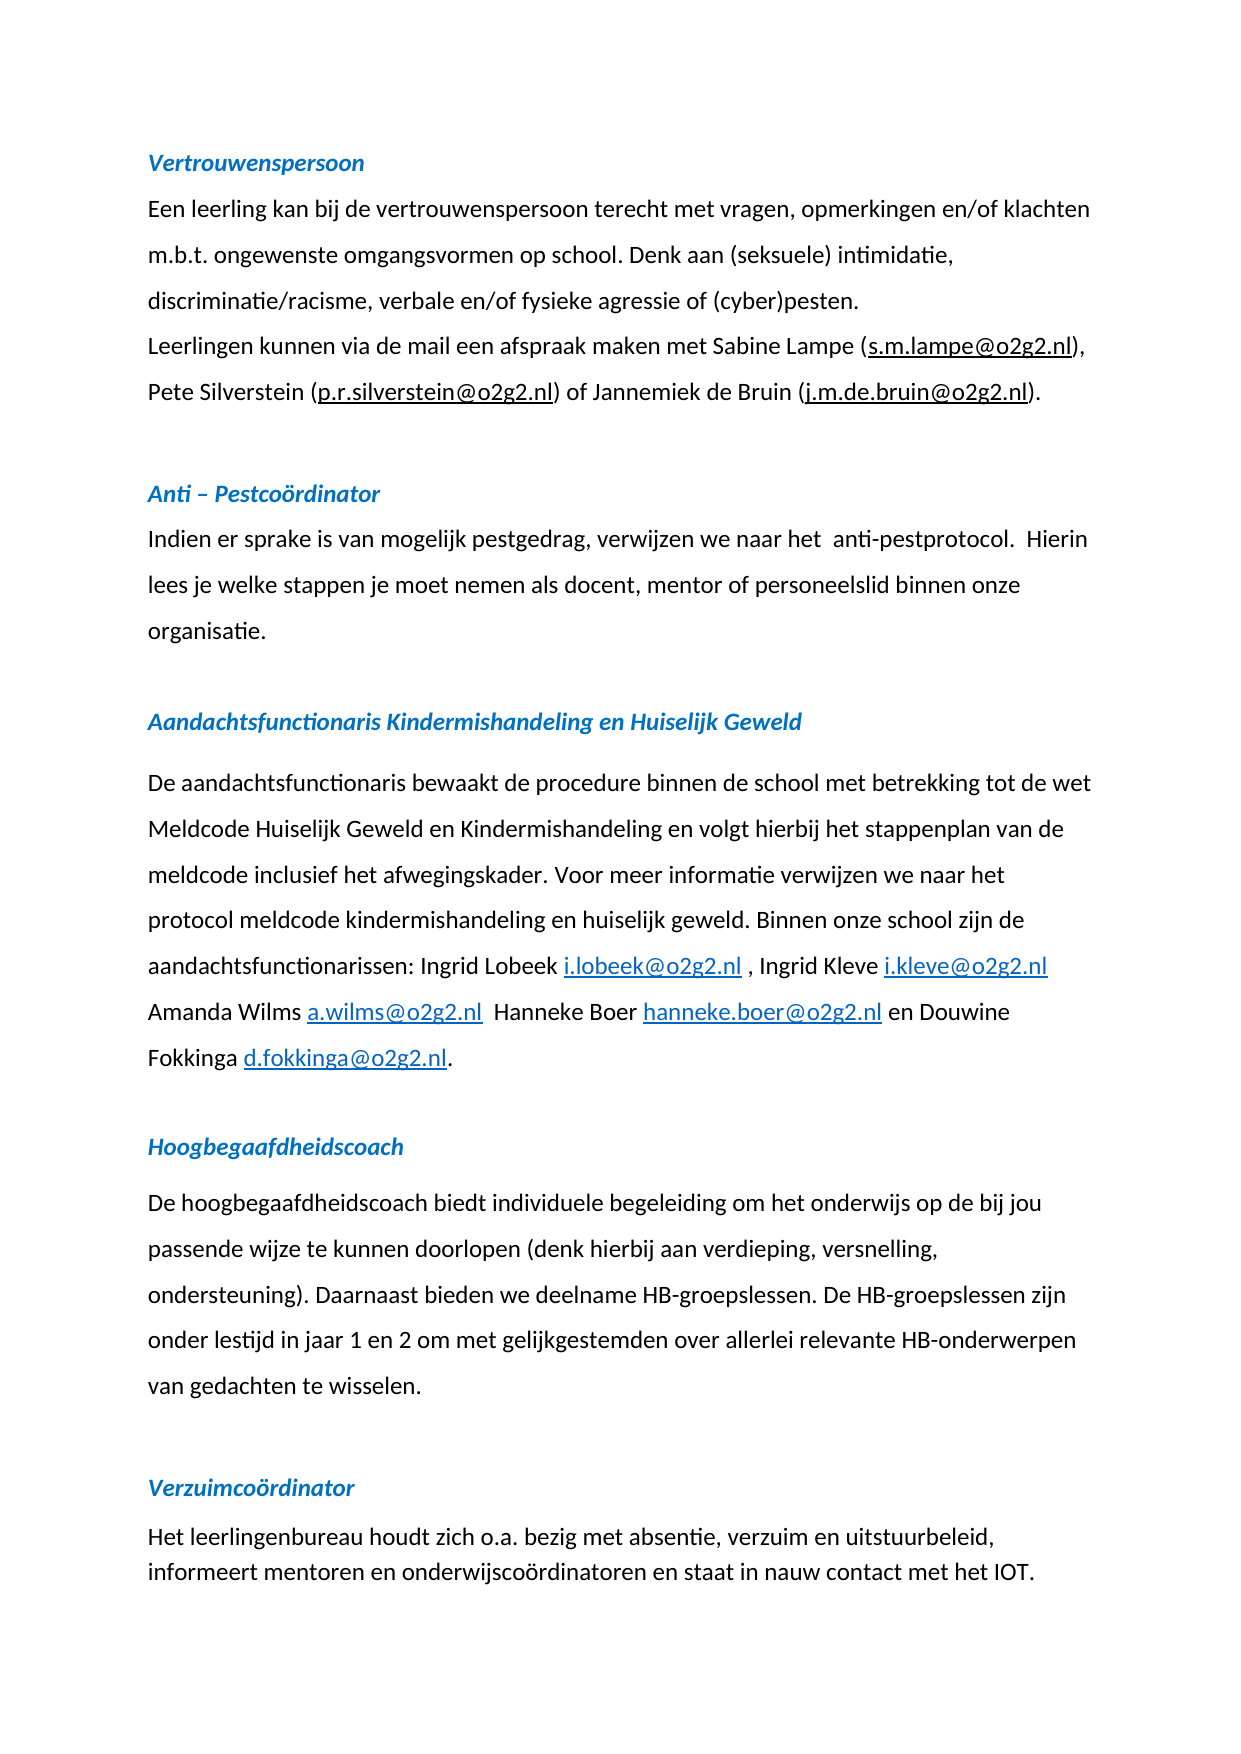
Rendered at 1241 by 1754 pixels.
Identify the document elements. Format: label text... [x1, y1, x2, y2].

text Anti – Pestcoördinator [148, 478, 1093, 508]
text Een leerling kan bij de vertrouwenspersoon terecht met vragen, opmerkingen en/of klachten m.b.t. ongewenste omgangsvormen op school. Denk aan (seksuele) intimidatie, discriminatie/racisme, verbale en/of fysieke agressie of (cyber)pesten. [148, 193, 1093, 315]
text Verzuimcoördinator [148, 1472, 1093, 1502]
text Vertrouwenspersoon [148, 148, 1093, 178]
text De aandachtsfunctionaris bewaakt de procedure binnen de school met betrekking tot de wet Meldcode Huiselijk Geweld en Kindermishandeling en volgt hierbij het stappenplan van de meldcode inclusief het afwegingskader. Voor meer informatie verwijzen we naar het protocol meldcode kindermishandeling en huiselijk geweld. Binnen onze school zijn de aandachtsfunctionarissen: Ingrid Lobeek i.lobeek@o2g2.nl , Ingrid Kleve i.kleve@o2g2.nl Amanda Wilms a.wilms@o2g2.nl Hanneke Boer hanneke.boer@o2g2.nl en Douwine Fokkinga d.fokkinga@o2g2.nl. [148, 767, 1093, 1072]
text Hoogbegaafdheidscoach [148, 1132, 1093, 1162]
text Indien er sprake is van mogelijk pestgedrag, verwijzen we naar het anti-pestprotocol. Hierin lees je welke stappen je moet nemen als docent, mentor of personeelslid binnen onze organisatie. [148, 523, 1093, 646]
text Leerlingen kunnen via de mail een afspraak maken met Sabine Lampe (s.m.lampe@o2g2.nl), Pete Silverstein (p.r.silverstein@o2g2.nl) of Jannemiek de Bruin (j.m.de.bruin@o2g2.nl). [148, 331, 1093, 407]
text Het leerlingenbureau houdt zich o.a. bezig met absentie, verzuim en uitstuurbeleid, informeert mentoren en onderwijscoördinatoren en staat in nauw contact met het IOT. [148, 1521, 1093, 1587]
subtitle Aandachtsfunctionaris Kindermishandeling en Huiselijk Geweld [148, 706, 1093, 737]
text De hoogbegaafdheidscoach biedt individuele begeleiding om het onderwijs op de bij jou passende wijze te kunnen doorlopen (denk hierbij aan verdieping, versnelling, ondersteuning). Daarnaast bieden we deelname HB-groepslessen. De HB-groepslessen zijn onder lestijd in jaar 1 en 2 om met gelijkgestemden over allerlei relevante HB-onderwerpen van gedachten te wisselen. [148, 1187, 1093, 1401]
